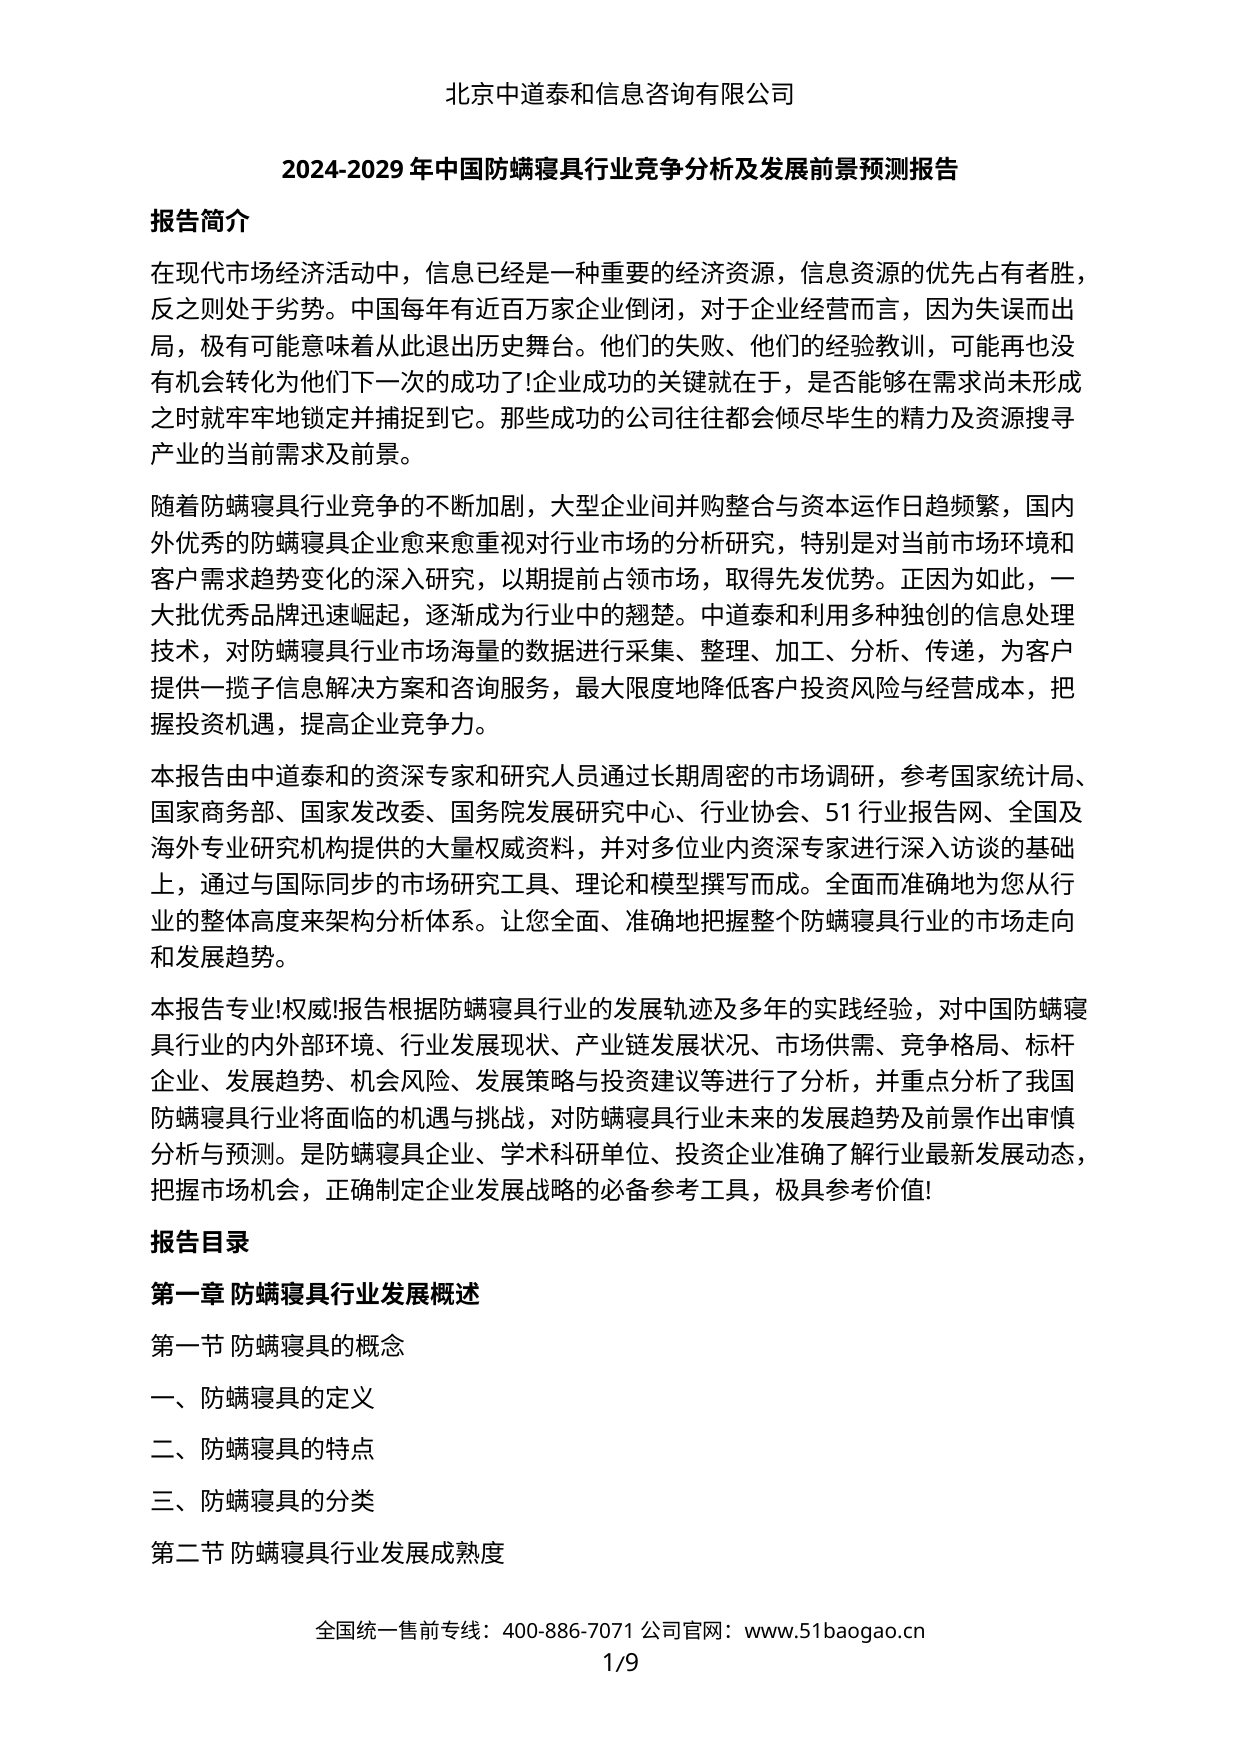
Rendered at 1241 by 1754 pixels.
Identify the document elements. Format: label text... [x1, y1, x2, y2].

text 第一章 防螨寝具行业发展概述 [150, 1274, 1090, 1311]
text 报告目录 [150, 1222, 1090, 1259]
text 在现代市场经济活动中，信息已经是一种重要的经济资源，信息资源的优先占有者胜，反之则处于劣势。中国每年有近百万家企业倒闭，对于企业经营而言，因为失误而出局，极有可能意味着从此退出历史舞台。他们的失败、他们的经验教训，可能再也没有机会转化为他们下一次的成功了!企业成功的关键就在于，是否能够在需求尚未形成之时就牢牢地锁定并捕捉到它。那些成功的公司往往都会倾尽毕生的精力及资源搜寻产业的当前需求及前景。 [150, 254, 1090, 471]
text 报告简介 [150, 202, 1090, 238]
text 随着防螨寝具行业竞争的不断加剧，大型企业间并购整合与资本运作日趋频繁，国内外优秀的防螨寝具企业愈来愈重视对行业市场的分析研究，特别是对当前市场环境和客户需求趋势变化的深入研究，以期提前占领市场，取得先发优势。正因为如此，一大批优秀品牌迅速崛起，逐渐成为行业中的翘楚。中道泰和利用多种独创的信息处理技术，对防螨寝具行业市场海量的数据进行采集、整理、加工、分析、传递，为客户提供一揽子信息解决方案和咨询服务，最大限度地降低客户投资风险与经营成本，把握投资机遇，提高企业竞争力。 [150, 487, 1090, 741]
text 一、防螨寝具的定义 [150, 1378, 1090, 1414]
text 二、防螨寝具的特点 [150, 1430, 1090, 1466]
text 第二节 防螨寝具行业发展成熟度 [150, 1534, 1090, 1570]
text 2024-2029年中国防螨寝具行业竞争分析及发展前景预测报告 [150, 150, 1090, 186]
text 本报告由中道泰和的资深专家和研究人员通过长期周密的市场调研，参考国家统计局、国家商务部、国家发改委、国务院发展研究中心、行业协会、51行业报告网、全国及海外专业研究机构提供的大量权威资料，并对多位业内资深专家进行深入访谈的基础上，通过与国际同步的市场研究工具、理论和模型撰写而成。全面而准确地为您从行业的整体高度来架构分析体系。让您全面、准确地把握整个防螨寝具行业的市场走向和发展趋势。 [150, 756, 1090, 974]
text 第一节 防螨寝具的概念 [150, 1326, 1090, 1362]
text 三、防螨寝具的分类 [150, 1482, 1090, 1518]
text 本报告专业!权威!报告根据防螨寝具行业的发展轨迹及多年的实践经验，对中国防螨寝具行业的内外部环境、行业发展现状、产业链发展状况、市场供需、竞争格局、标杆企业、发展趋势、机会风险、发展策略与投资建议等进行了分析，并重点分析了我国防螨寝具行业将面临的机遇与挑战，对防螨寝具行业未来的发展趋势及前景作出审慎分析与预测。是防螨寝具企业、学术科研单位、投资企业准确了解行业最新发展动态，把握市场机会，正确制定企业发展战略的必备参考工具，极具参考价值! [150, 989, 1090, 1207]
